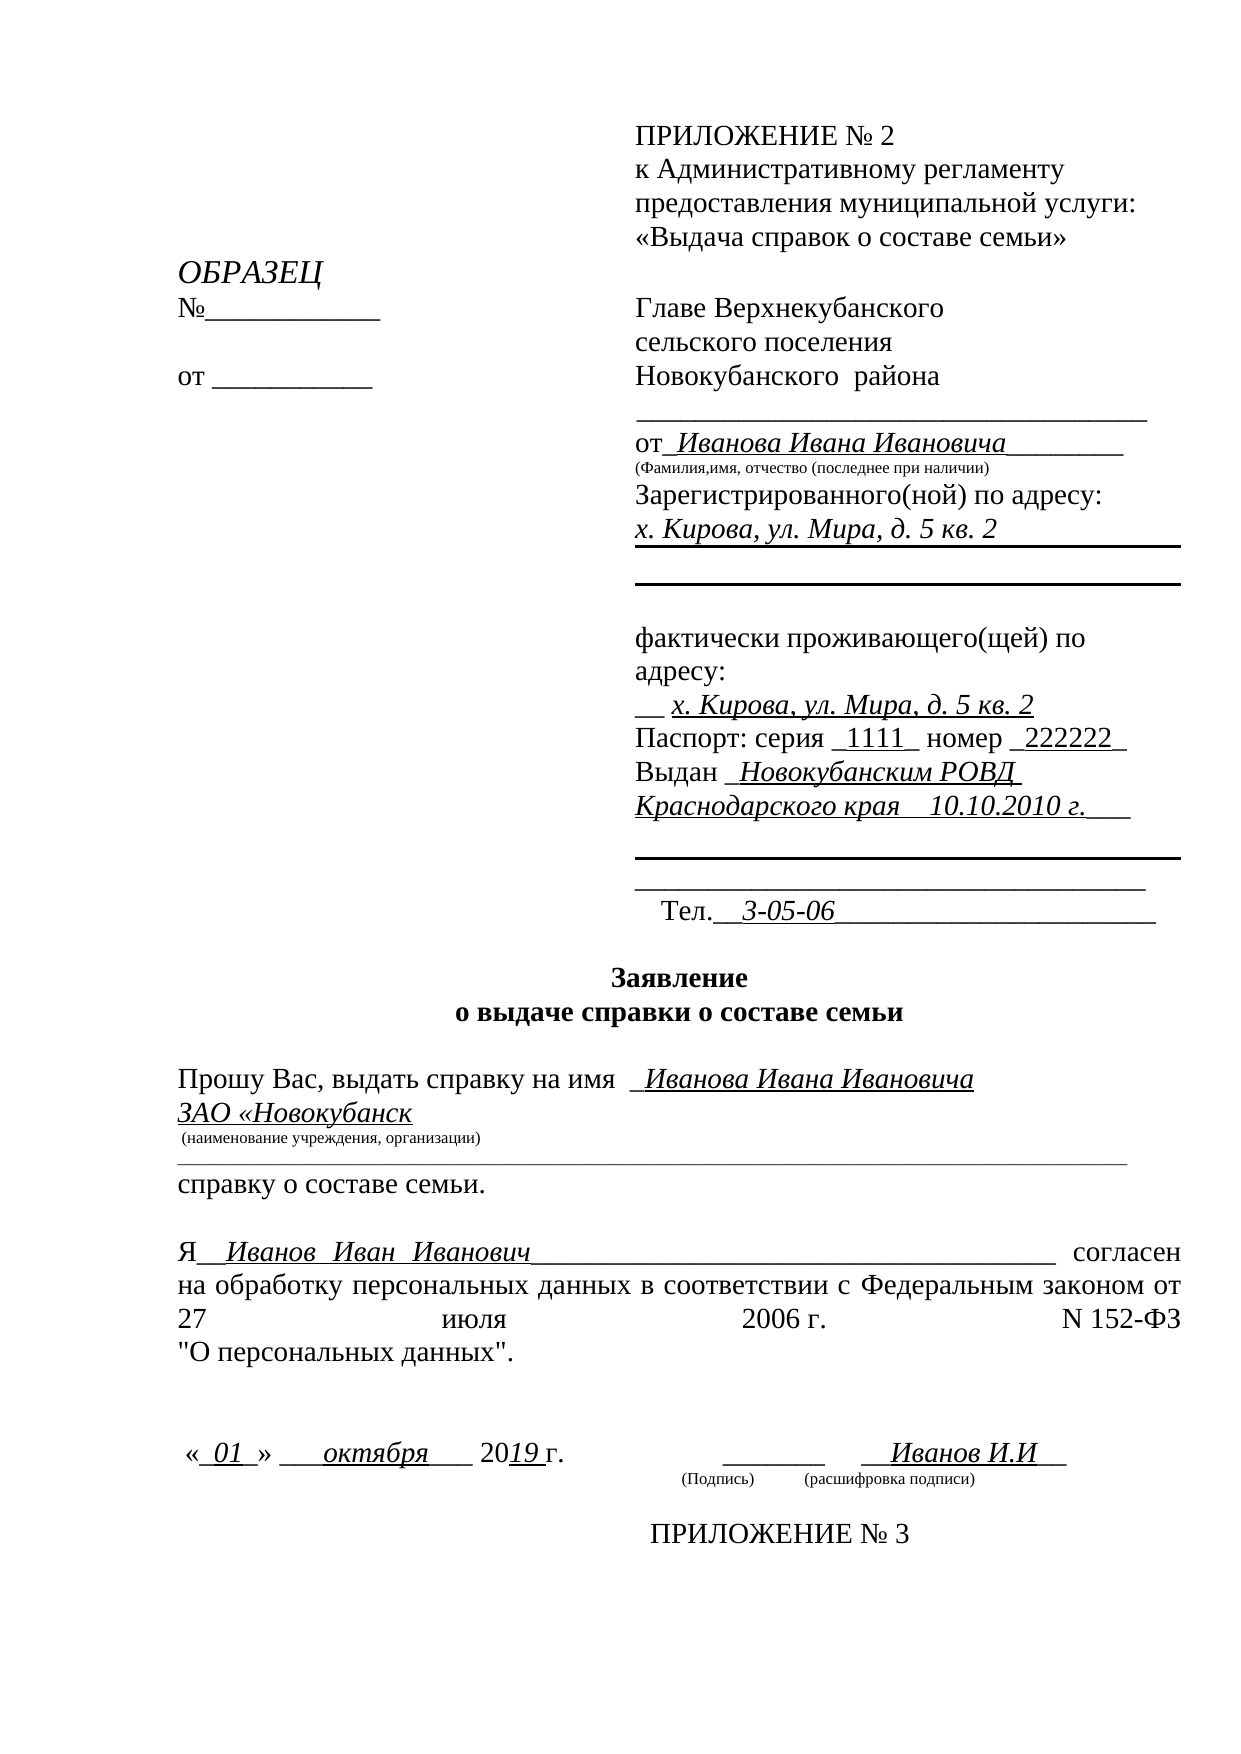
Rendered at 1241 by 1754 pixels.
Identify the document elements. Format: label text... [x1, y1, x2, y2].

text ПРИЛОЖЕНИЕ № 2 [635, 118, 1181, 152]
text к Административному регламенту предоставления муниципальной услуги: «Выдача справок о составе семьи» [635, 152, 1181, 252]
text __________________________________________________________________________________________________________________ [177, 1147, 1181, 1167]
text ___________________________________ [177, 391, 1181, 425]
text ЗАО «Новокубанск [177, 1095, 1181, 1128]
text Тел.__3-05-06______________________ [635, 893, 1181, 927]
text Заявление [177, 961, 1181, 994]
text х. Кирова, ул. Мира, д. 5 кв. 2 [635, 511, 1181, 544]
text ПРИЛОЖЕНИЕ № 3 [650, 1516, 1181, 1550]
text Паспорт: серия _1111_ номер _222222_ [635, 721, 1181, 754]
text (Фамилия,имя, отчество (последнее при наличии) [635, 458, 1181, 477]
text фактически проживающего(щей) по адресу: [635, 620, 1181, 687]
text №____________ Главе Верхнекубанского [177, 291, 1181, 324]
text Выдан _Новокубанским РОВД Краснодарского края 10.10.2010 г.___ [635, 754, 1181, 821]
text Прошу Вас, выдать справку на имя _Иванова Ивана Ивановича [177, 1061, 1181, 1095]
text сельского поселения [635, 324, 1181, 358]
text от_Иванова Ивана Ивановича________ [635, 425, 1181, 458]
list Я__Иванов Иван Иванович____________________________________ согласен на обработку персональных данных в соответствии с Федеральным законом от 27 июля 2006 г. N 152-ФЗ "О персональных данных". [177, 1234, 1181, 1368]
text Зарегистрированного(ной) по адресу: [635, 477, 1181, 511]
text ОБРАЗЕЦ [177, 252, 1181, 291]
text о выдаче справки о составе семьи [177, 994, 1181, 1028]
text справку о составе семьи. [177, 1167, 1181, 1200]
text (наименование учреждения, организации) [177, 1128, 1181, 1147]
text __ х. Кирова, ул. Мира, д. 5 кв. 2 [635, 687, 1181, 721]
text «_01_» ___октября___ 2019 г. _______ __Иванов И.И__ [177, 1435, 1181, 1468]
text (Подпись) (расшифровка подписи) [177, 1468, 1181, 1488]
text ___________________________________ [635, 860, 1181, 893]
text от ___________ Новокубанского района [177, 358, 1181, 391]
